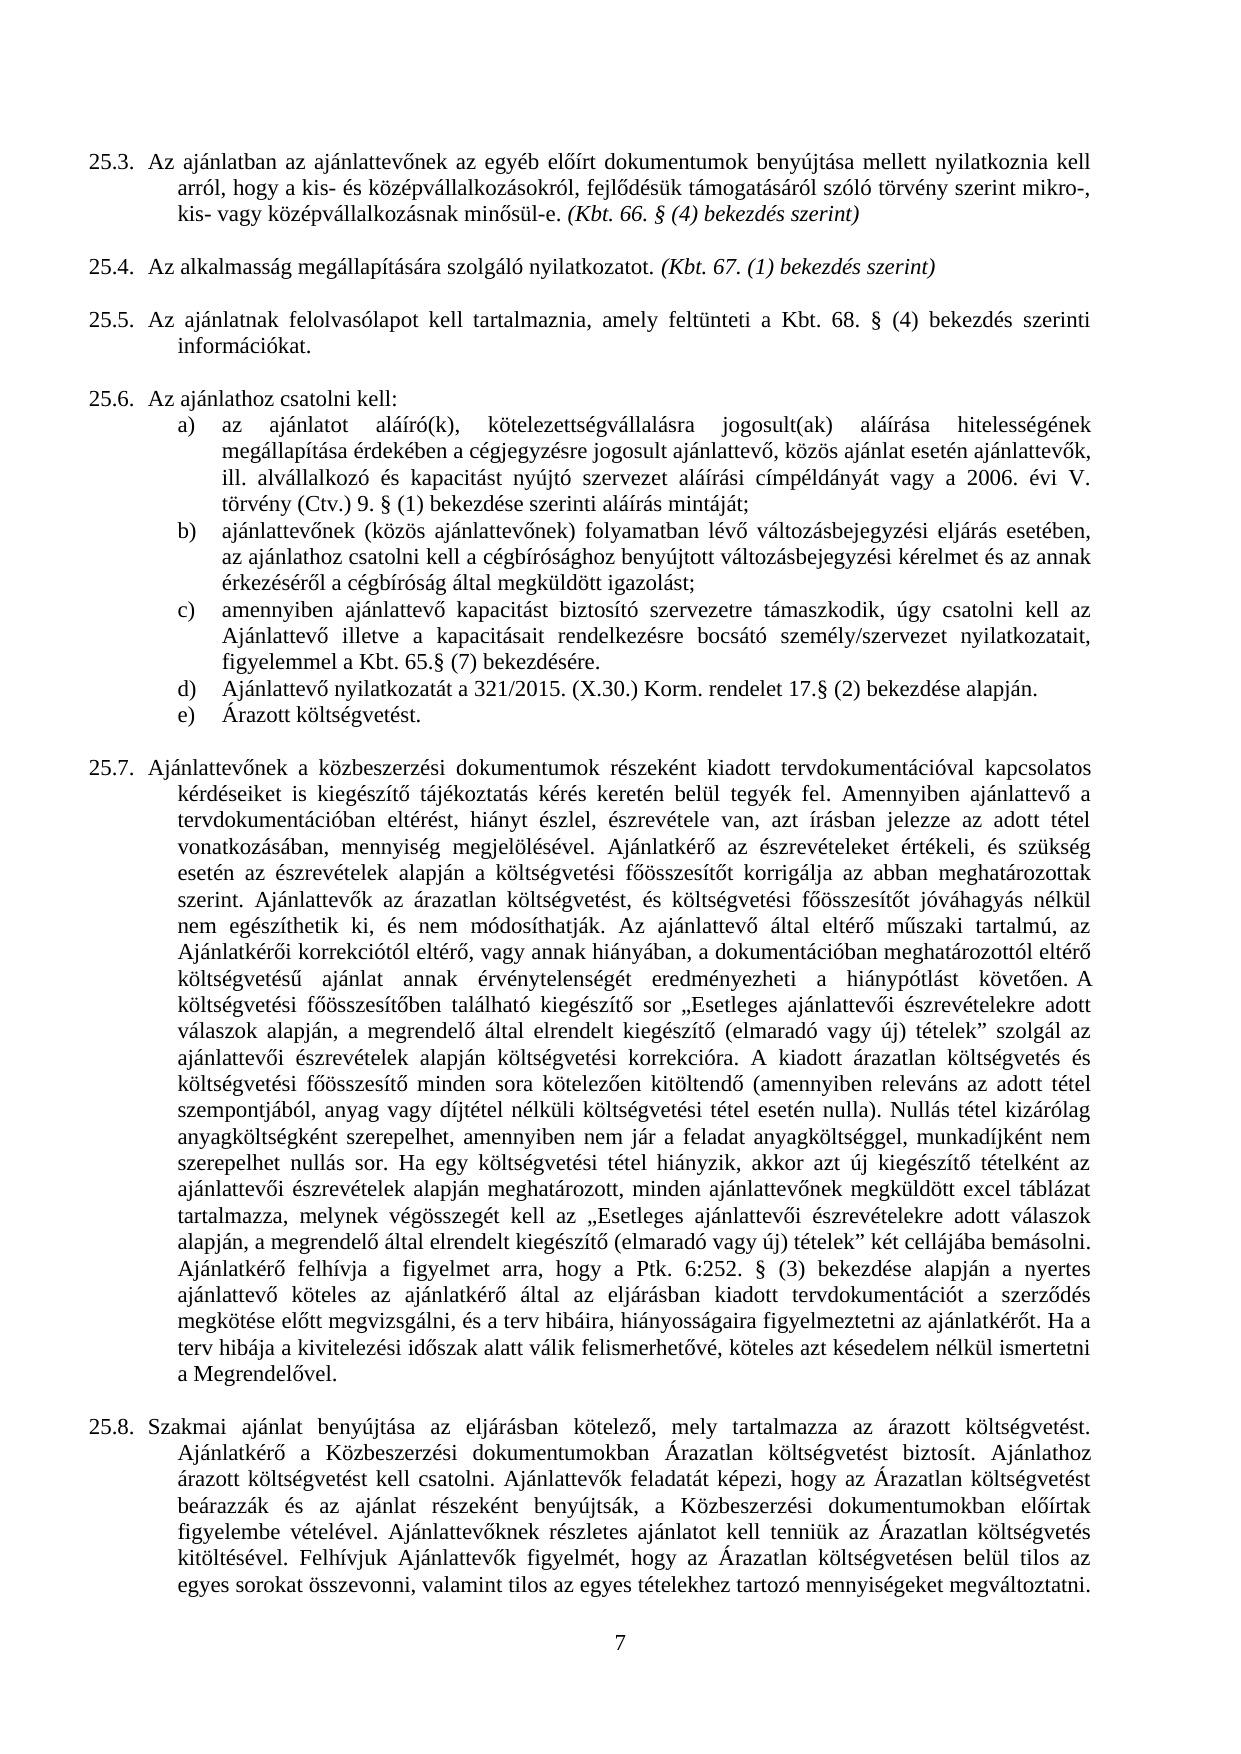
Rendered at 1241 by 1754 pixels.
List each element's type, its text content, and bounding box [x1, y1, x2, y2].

list Az alkalmasság megállapítására szolgáló nyilatkozatot. (Kbt. 67. (1) bekezdés szerint) [89, 253, 1092, 279]
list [89, 1413, 1092, 1597]
list ajánlattevőnek (közös ajánlattevőnek) folyamatban lévő változásbejegyzési eljárás esetében, az ajánlathoz csatolni kell a cégbírósághoz benyújtott változásbejegyzési kérelmet és az annak érkezéséről a cégbíróság által megküldött igazolást; [177, 517, 1092, 596]
list az ajánlatot aláíró(k), kötelezettségvállalásra jogosult(ak) aláírása hitelességének megállapítása érdekében a cégjegyzésre jogosult ajánlattevő, közös ajánlat esetén ajánlattevők, ill. alvállalkozó és kapacitást nyújtó szervezet aláírási címpéldányát vagy a 2006. évi V. törvény (Ctv.) 9. § (1) bekezdése szerinti aláírás mintáját; [177, 411, 1092, 517]
list amennyiben ajánlattevő kapacitást biztosító szervezetre támaszkodik, úgy csatolni kell az Ajánlattevő illetve a kapacitásait rendelkezésre bocsátó személy/szervezet nyilatkozatait, figyelemmel a Kbt. 65.§ (7) bekezdésére. [177, 596, 1092, 675]
list Az ajánlathoz csatolni kell: [89, 385, 1092, 411]
list Árazott költségvetést. [177, 701, 1092, 727]
list Ajánlattevőnek a közbeszerzési dokumentumok részeként kiadott tervdokumentációval kapcsolatos kérdéseiket is kiegészítő tájékoztatás kérés keretén belül tegyék fel. Amennyiben ajánlattevő a tervdokumentációban eltérést, hiányt észlel, észrevétele van, azt írásban jelezze az adott tétel vonatkozásában, mennyiség megjelölésével. Ajánlatkérő az észrevételeket értékeli, és szükség esetén az észrevételek alapján a költségvetési főösszesítőt korrigálja az abban meghatározottak szerint. Ajánlattevők az árazatlan költségvetést, és költségvetési főösszesítőt jóváhagyás nélkül nem egészíthetik ki, és nem módosíthatják. Az ajánlattevő által eltérő műszaki tartalmú, az Ajánlatkérői korrekciótól eltérő, vagy annak hiányában, a dokumentációban meghatározottól eltérő költségvetésű ajánlat annak érvénytelenségét eredményezheti a hiánypótlást követően. A költségvetési főösszesítőben található kiegészítő sor „Esetleges ajánlattevői észrevételekre adott válaszok alapján, a megrendelő által elrendelt kiegészítő (elmaradó vagy új) tételek” szolgál az ajánlattevői észrevételek alapján költségvetési korrekcióra. A kiadott árazatlan költségvetés és költségvetési főösszesítő minden sora kötelezően kitöltendő (amennyiben releváns az adott tétel szempontjából, anyag vagy díjtétel nélküli költségvetési tétel esetén nulla). Nullás tétel kizárólag anyagköltségként szerepelhet, amennyiben nem jár a feladat anyagköltséggel, munkadíjként nem szerepelhet nullás sor. Ha egy költségvetési tétel hiányzik, akkor azt új kiegészítő tételként az ajánlattevői észrevételek alapján meghatározott, minden ajánlattevőnek megküldött excel táblázat tartalmazza, melynek végösszegét kell az „Esetleges ajánlattevői észrevételekre adott válaszok alapján, a megrendelő által elrendelt kiegészítő (elmaradó vagy új) tételek” két cellájába bemásolni. Ajánlatkérő felhívja a figyelmet arra, hogy a Ptk. 6:252. § (3) bekezdése alapján a nyertes ajánlattevő köteles az ajánlatkérő által az eljárásban kiadott tervdokumentációt a szerződés megkötése előtt megvizsgálni, és a terv hibáira, hiányosságaira figyelmeztetni az ajánlatkérőt. Ha a terv hibája a kivitelezési időszak alatt válik felismerhetővé, köteles azt késedelem nélkül ismertetni a Megrendelővel. [89, 754, 1092, 1386]
list Az ajánlatnak felolvasólapot kell tartalmaznia, amely feltünteti a Kbt. 68. § (4) bekezdés szerinti információkat. [89, 306, 1092, 358]
list Az ajánlatban az ajánlattevőnek az egyéb előírt dokumentumok benyújtása mellett nyilatkoznia kell arról, hogy a kis- és középvállalkozásokról, fejlődésük támogatásáról szóló törvény szerint mikro-, kis- vagy középvállalkozásnak minősül-e. (Kbt. 66. § (4) bekezdés szerint) [89, 148, 1092, 227]
list Ajánlattevő nyilatkozatát a 321/2015. (X.30.) Korm. rendelet 17.§ (2) bekezdése alapján. [177, 675, 1092, 701]
